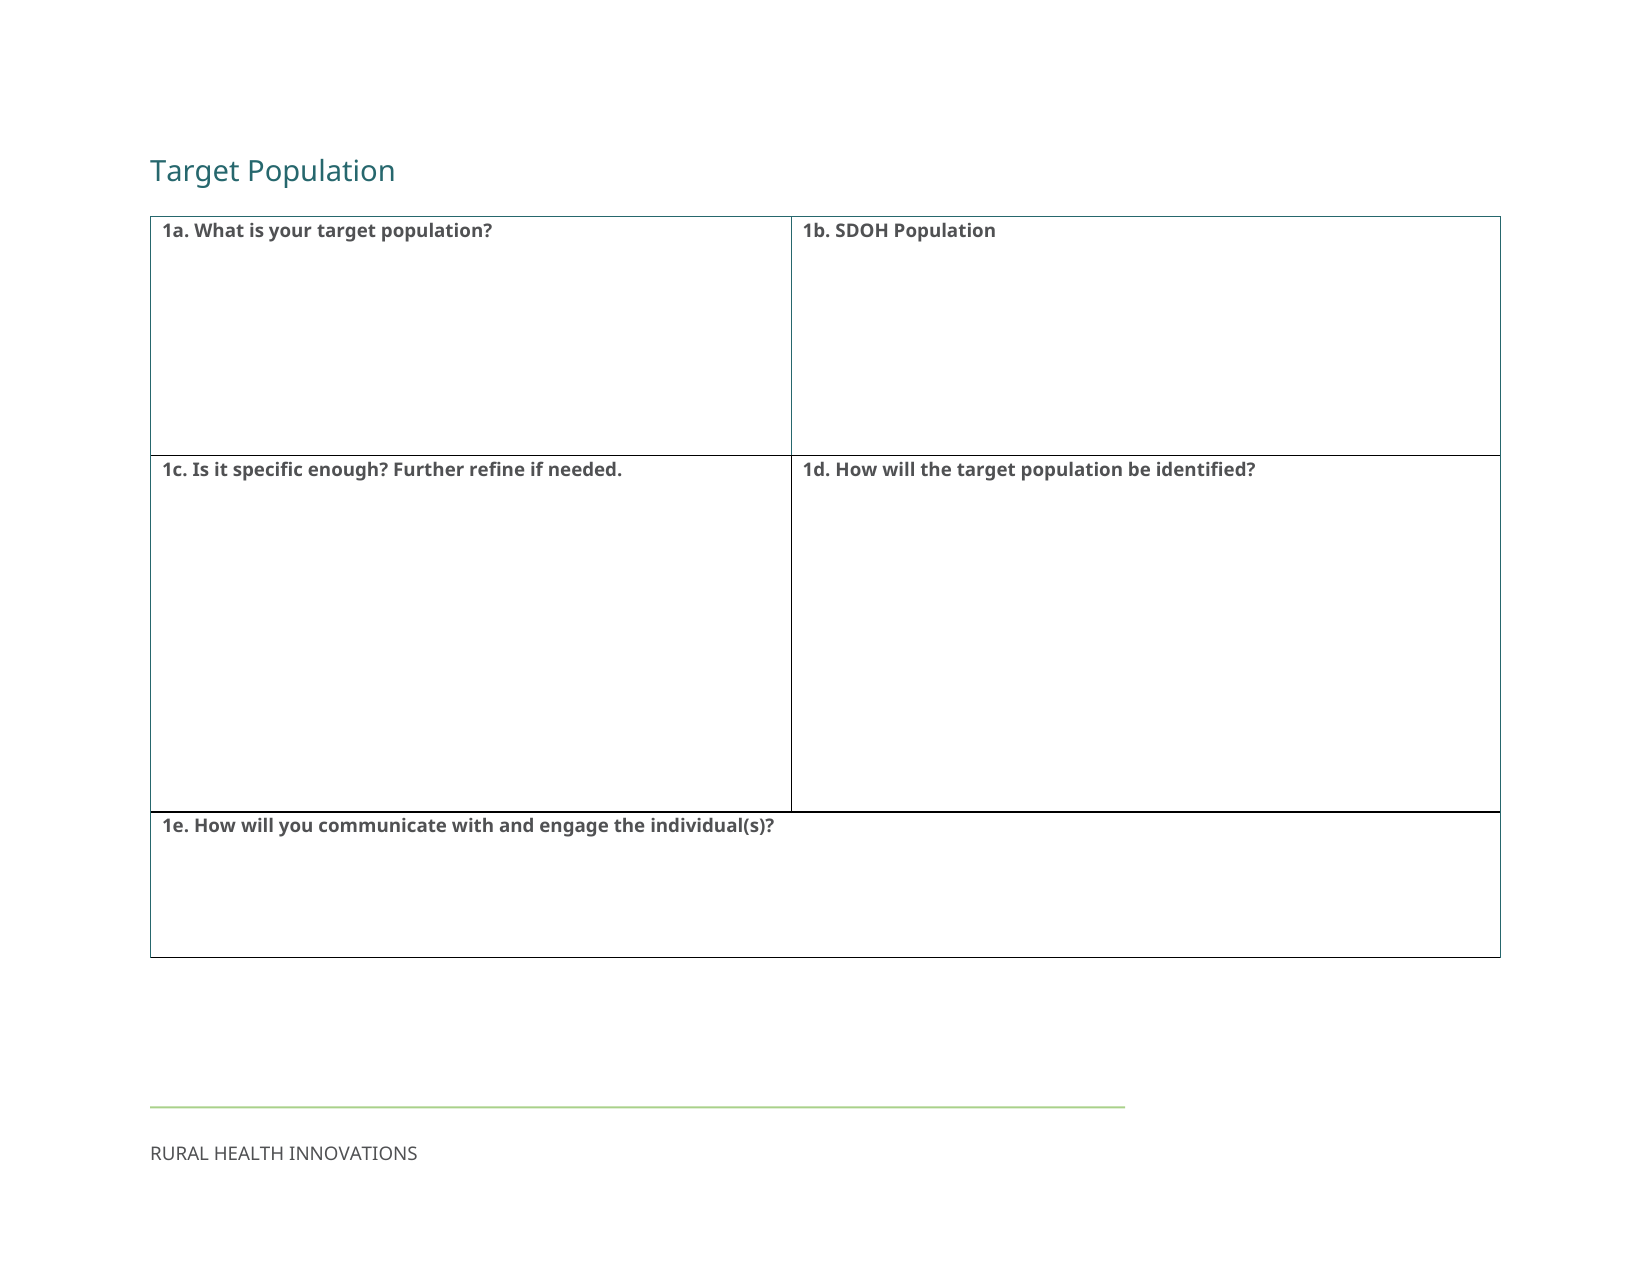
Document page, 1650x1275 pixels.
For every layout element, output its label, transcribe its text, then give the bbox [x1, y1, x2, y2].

table_header 1a. What is your target population? [151, 217, 791, 455]
table_cell 1c. Is it specific enough? Further refine if needed. [151, 456, 791, 811]
table_cell 1d. How will the target population be identified? [792, 456, 1500, 811]
table_cell 1e. How will you communicate with and engage the individual(s)? [151, 813, 1500, 957]
subtitle Target Population [150, 150, 1500, 190]
table_header 1b. SDOH Population [792, 217, 1500, 455]
